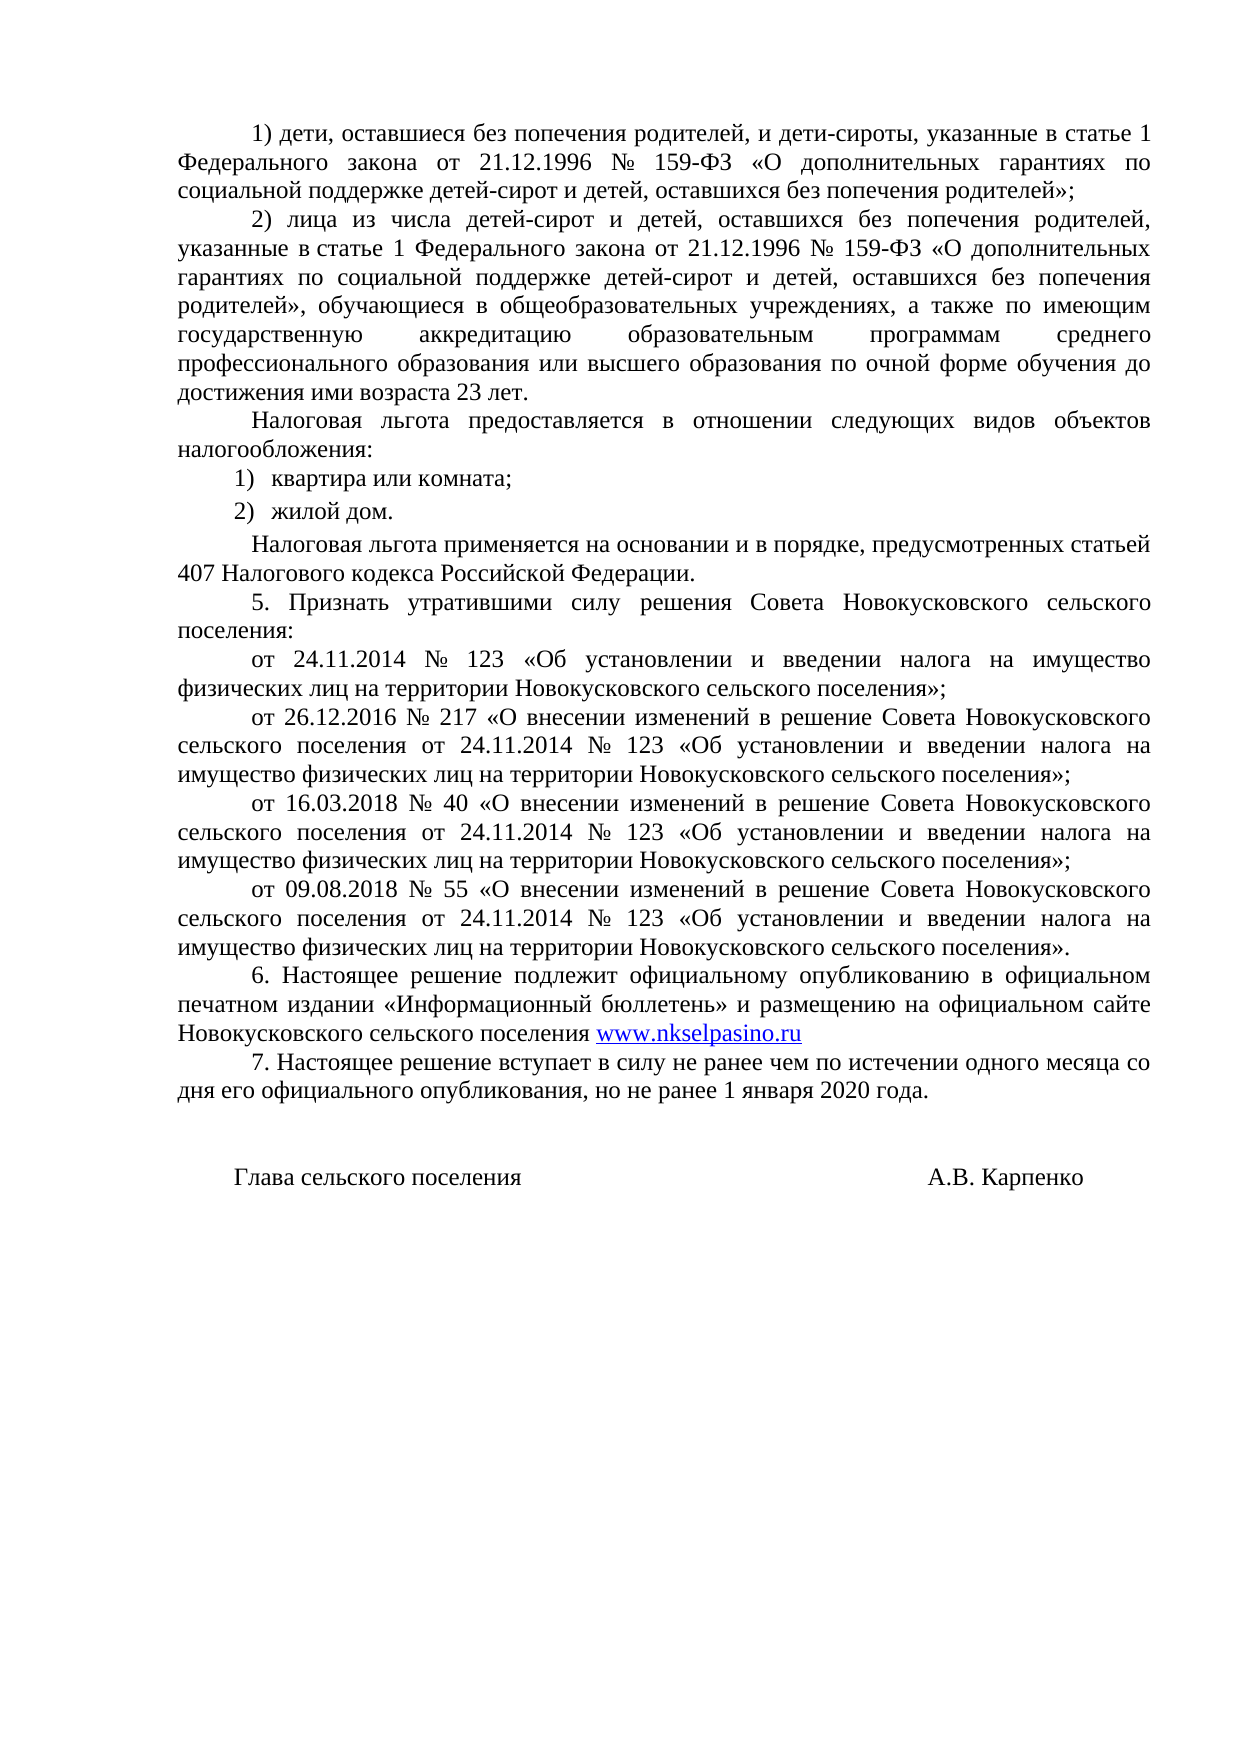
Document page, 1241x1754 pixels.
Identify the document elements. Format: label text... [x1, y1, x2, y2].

text от 26.12.2016 № 217 «О внесении изменений в решение Совета Новокусковского сельского поселения от 24.11.2014 № 123 «Об установлении и введении налога на имущество физических лиц на территории Новокусковского сельского поселения»; [177, 702, 1152, 788]
text 1) дети, оставшиеся без попечения родителей, и дети-сироты, указанные в статье 1 Федерального закона от 21.12.1996 № 159-ФЗ «О дополнительных гарантиях по социальной поддержке детей-сирот и детей, оставшихся без попечения родителей»; [177, 118, 1152, 204]
list жилой дом. [233, 496, 1152, 525]
text Налоговая льгота предоставляется в отношении следующих видов объектов налогообложения: [177, 406, 1152, 463]
text Глава сельского поселения А.В. Карпенко [177, 1162, 1152, 1190]
text от 09.08.2018 № 55 «О внесении изменений в решение Совета Новокусковского сельского поселения от 24.11.2014 № 123 «Об установлении и введении налога на имущество физических лиц на территории Новокусковского сельского поселения». [177, 874, 1152, 960]
text от 24.11.2014 № 123 «Об установлении и введении налога на имущество физических лиц на территории Новокусковского сельского поселения»; [177, 644, 1152, 702]
text 7. Настоящее решение вступает в силу не ранее чем по истечении одного месяца со дня его официального опубликования, но не ранее 1 января 2020 года. [177, 1047, 1152, 1104]
text от 16.03.2018 № 40 «О внесении изменений в решение Совета Новокусковского сельского поселения от 24.11.2014 № 123 «Об установлении и введении налога на имущество физических лиц на территории Новокусковского сельского поселения»; [177, 788, 1152, 874]
text 6. Настоящее решение подлежит официальному опубликованию в официальном печатном издании «Информационный бюллетень» и размещению на официальном сайте Новокусковского сельского поселения www.nkselpasino.ru [177, 960, 1152, 1047]
list квартира или комната; [233, 463, 1152, 492]
text 2) лица из числа детей-сирот и детей, оставшихся без попечения родителей, указанные в статье 1 Федерального закона от 21.12.1996 № 159-ФЗ «О дополнительных гарантиях по социальной поддержке детей-сирот и детей, оставшихся без попечения родителей», обучающиеся в общеобразовательных учреждениях, а также по имеющим государственную аккредитацию образовательным программам среднего профессионального образования или высшего образования по очной форме обучения до достижения ими возраста 23 лет. [177, 204, 1152, 406]
text 5. Признать утратившими силу решения Совета Новокусковского сельского поселения: [177, 587, 1152, 644]
text Налоговая льгота применяется на основании и в порядке, предусмотренных статьей 407 Налогового кодекса Российской Федерации. [177, 529, 1152, 587]
